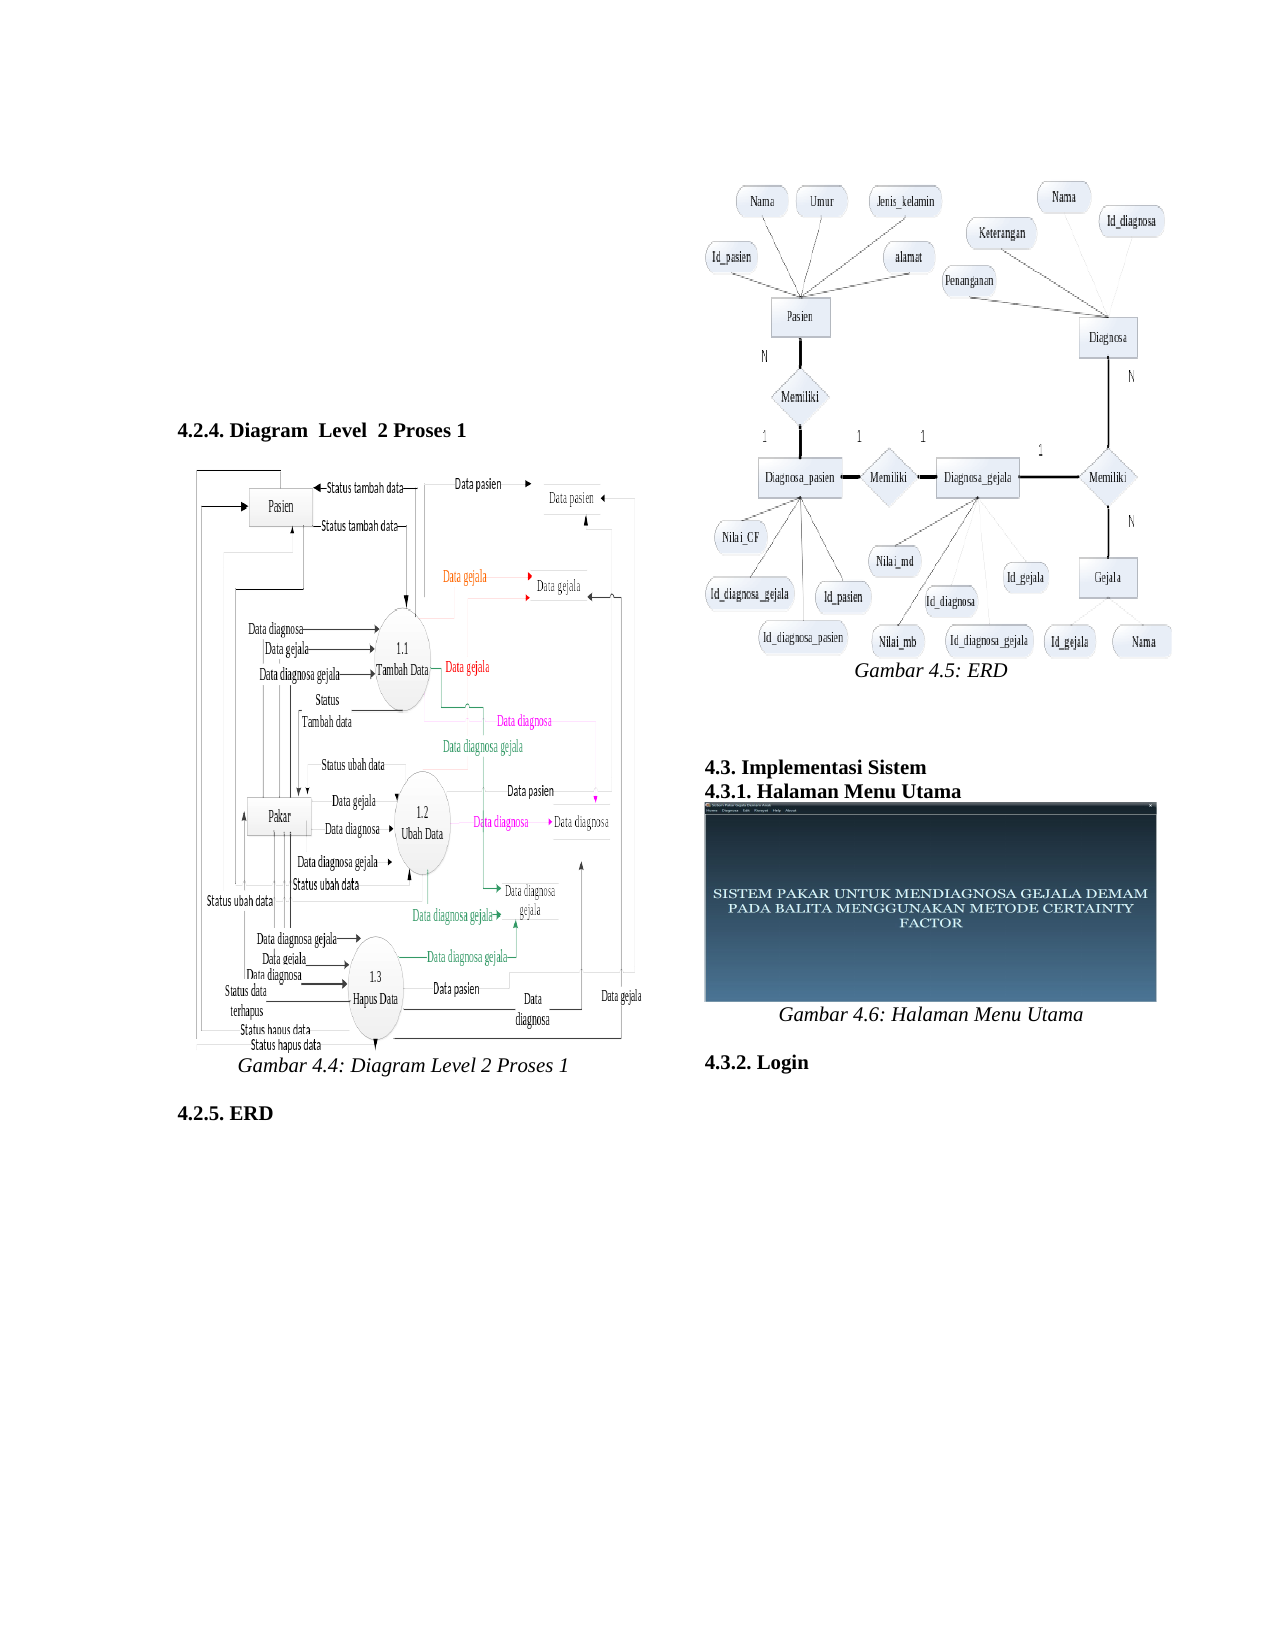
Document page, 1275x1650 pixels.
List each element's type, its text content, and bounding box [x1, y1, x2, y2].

text Gambar 4.6: Halaman Menu Utama [704, 1002, 1157, 1026]
text 4.2.5. ERD [177, 1101, 629, 1125]
text 4.2.4. Diagram Level 2 Proses 1 [177, 418, 629, 442]
text 4.3. Implementasi Sistem [704, 755, 1157, 779]
text 4.3.1. Halaman Menu Utama [704, 779, 1157, 802]
text Gambar 4.4: Diagram Level 2 Proses 1 [177, 1053, 629, 1077]
text 4.3.2. Login [704, 1050, 1157, 1074]
picture [704, 802, 1157, 1002]
text Gambar 4.5: ERD [704, 658, 1157, 682]
